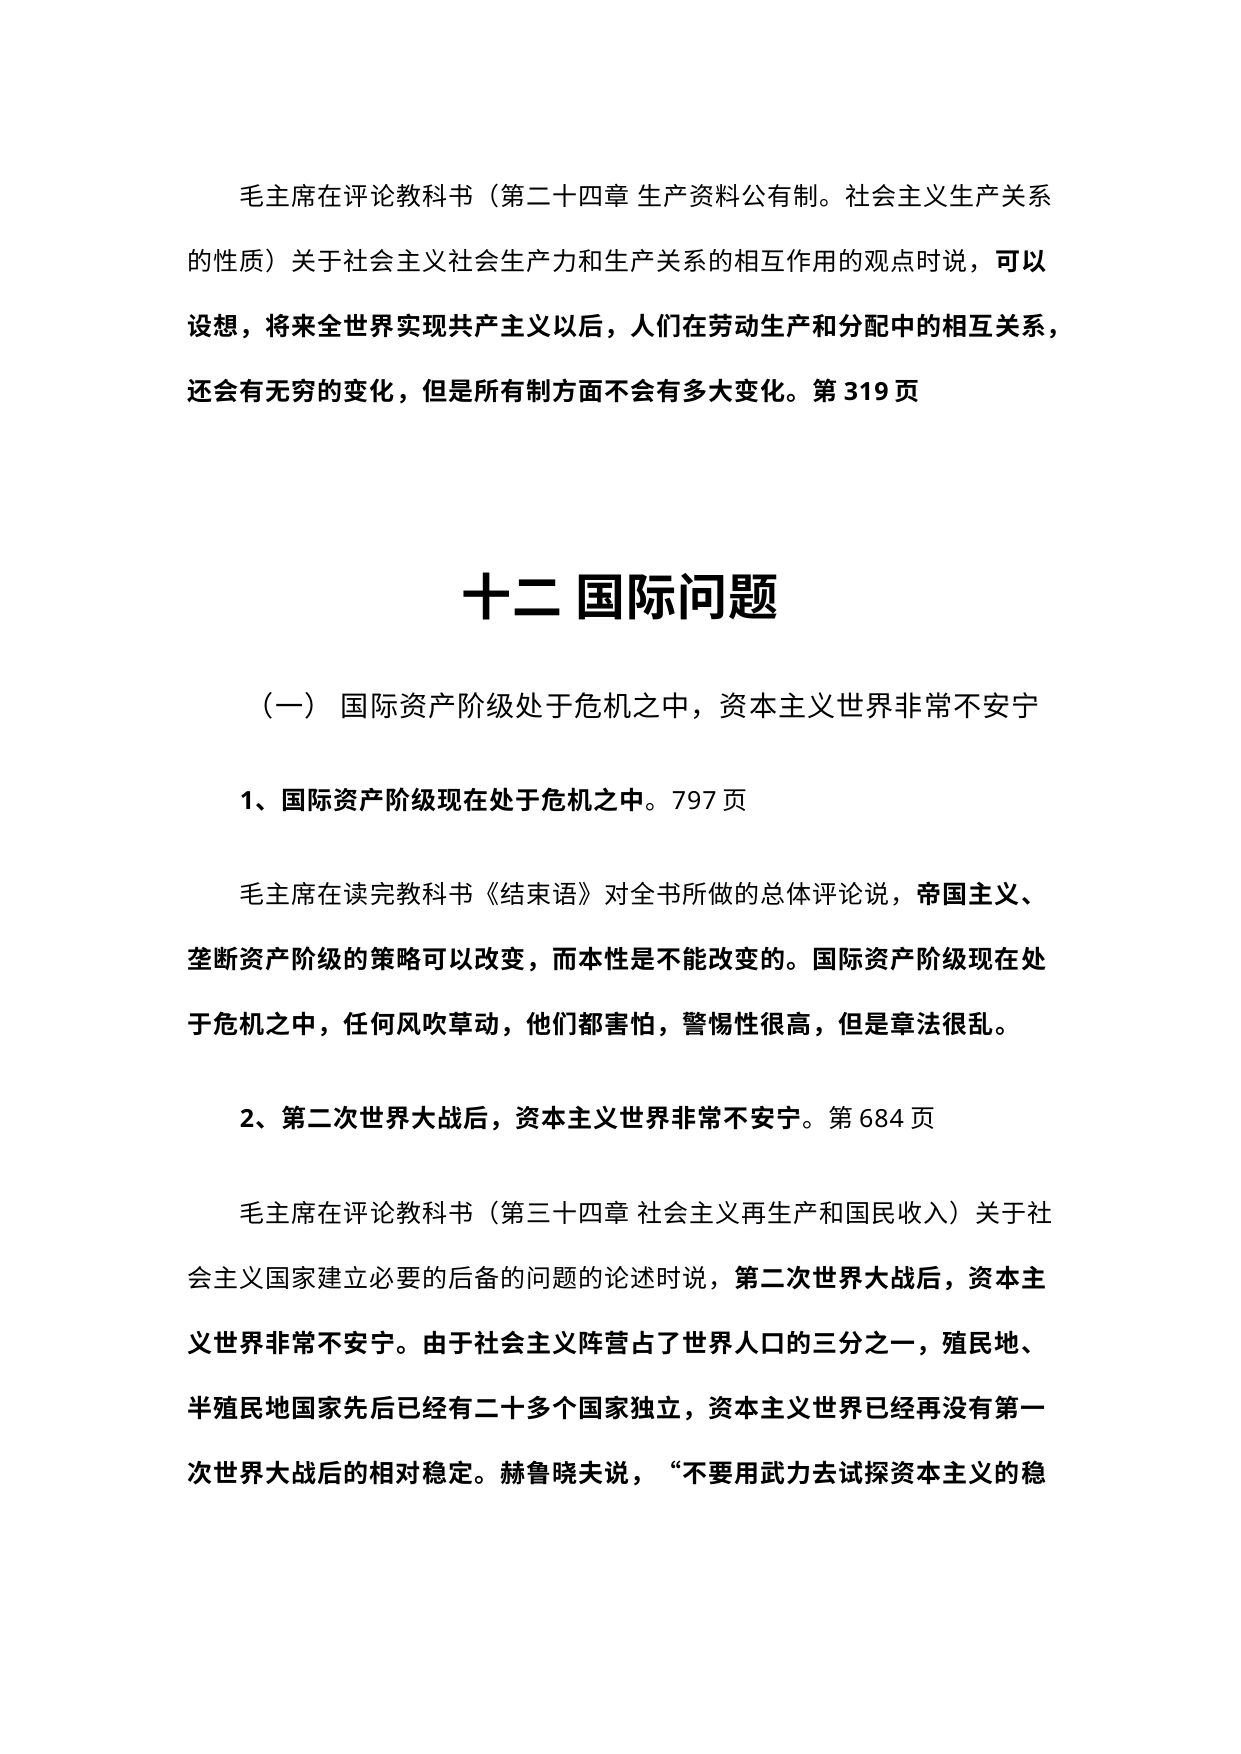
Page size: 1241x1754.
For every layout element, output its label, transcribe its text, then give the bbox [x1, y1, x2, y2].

text 2、第二次世界大战后，资本主义世界非常不安宁。第684页 [187, 1084, 1053, 1149]
text 毛主席在评论教科书（第二十四章 生产资料公有制。社会主义生产关系的性质）关于社会主义社会生产力和生产关系的相互作用的观点时说，可以设想，将来全世界实现共产主义以后，人们在劳动生产和分配中的相互关系，还会有无穷的变化，但是所有制方面不会有多大变化。第319页 [187, 162, 1053, 422]
text （一） 国际资产阶级处于危机之中，资本主义世界非常不安宁 [187, 672, 1053, 737]
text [187, 1179, 1053, 1504]
text 十二 国际问题 [187, 545, 1053, 643]
text 毛主席在读完教科书《结束语》对全书所做的总体评论说，帝国主义、垄断资产阶级的策略可以改变，而本性是不能改变的。国际资产阶级现在处于危机之中，任何风吹草动，他们都害怕，警惕性很高，但是章法很乱。 [187, 860, 1053, 1055]
text 1、国际资产阶级现在处于危机之中。797页 [187, 766, 1053, 831]
